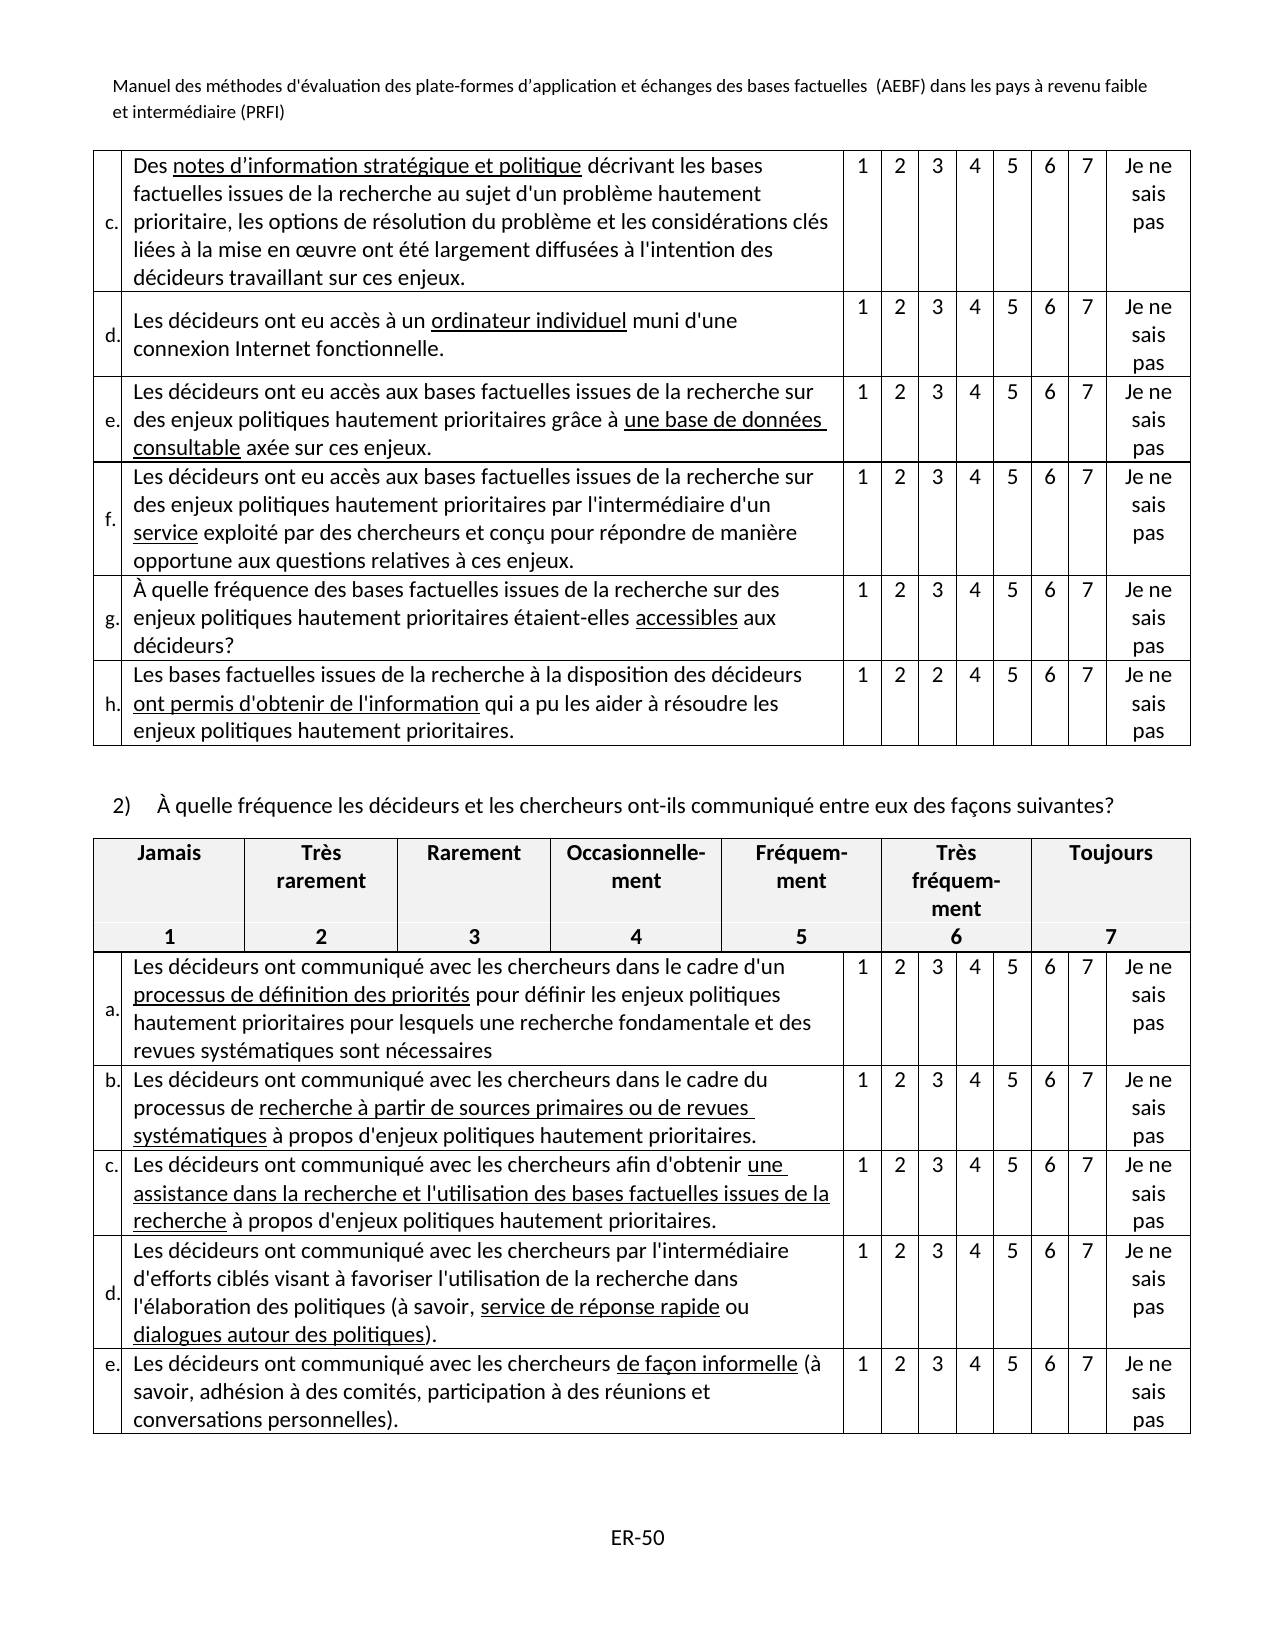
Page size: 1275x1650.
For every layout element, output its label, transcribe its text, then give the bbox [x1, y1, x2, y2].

table_cell 3 [919, 1349, 956, 1433]
table_cell [94, 1236, 121, 1348]
table_cell 4 [957, 151, 993, 291]
table_cell [94, 463, 121, 574]
table_cell [94, 1151, 121, 1235]
table_cell Je ne sais pas [1107, 1236, 1190, 1348]
table_cell 2 [882, 1151, 918, 1235]
table_cell 4 [957, 1151, 993, 1235]
table_cell 3 [919, 1151, 956, 1235]
table_cell 1 [844, 576, 881, 659]
table_cell 1 [844, 1151, 881, 1235]
table_cell 2 [882, 463, 918, 574]
table_cell 1 [844, 463, 881, 574]
table_cell 1 [844, 953, 881, 1064]
table_cell 1 [844, 377, 881, 461]
table_header Fréquem-ment [722, 839, 881, 922]
table_cell [94, 377, 121, 461]
table_cell 5 [994, 292, 1031, 376]
table_cell 6 [1032, 1236, 1068, 1348]
table_cell Les décideurs ont communiqué avec les chercheurs par l'intermédiaire d'efforts ciblés visant à favoriser l'utilisation de la recherche dans l'élaboration des politiques (à savoir, service de réponse rapide ou dialogues autour des politiques). [122, 1236, 843, 1348]
table_cell Les bases factuelles issues de la recherche à la disposition des décideurs ont permis d'obtenir de l'information qui a pu les aider à résoudre les enjeux politiques hautement prioritaires. [122, 661, 843, 745]
table_cell 5 [994, 463, 1031, 574]
table_cell 6 [1032, 1151, 1068, 1235]
table_cell 5 [994, 1349, 1031, 1433]
table_cell Je ne sais pas [1107, 292, 1190, 376]
table_header Occasionnelle-ment [551, 839, 721, 922]
table_cell 4 [957, 953, 993, 1064]
table_cell 2 [919, 661, 956, 745]
table_cell Je ne sais pas [1107, 1066, 1190, 1149]
table_cell Je ne sais pas [1107, 151, 1190, 291]
table_cell 3 [919, 1066, 956, 1149]
table_cell 7 [1069, 1066, 1106, 1149]
table_cell 3 [919, 576, 956, 659]
table_cell 2 [882, 661, 918, 745]
table_cell Je ne sais pas [1107, 1151, 1190, 1235]
table_cell 5 [994, 1236, 1031, 1348]
table_cell 6 [1032, 292, 1068, 376]
table_cell Les décideurs ont eu accès aux bases factuelles issues de la recherche sur des enjeux politiques hautement prioritaires grâce à une base de données consultable axée sur ces enjeux. [122, 377, 843, 461]
table_cell 6 [1032, 377, 1068, 461]
table_cell 7 [1069, 463, 1106, 574]
table_cell 4 [957, 1066, 993, 1149]
table_cell Les décideurs ont communiqué avec les chercheurs dans le cadre du processus de recherche à partir de sources primaires ou de revues systématiques à propos d'enjeux politiques hautement prioritaires. [122, 1066, 843, 1149]
table_cell 4 [957, 463, 993, 574]
table_cell 3 [919, 377, 956, 461]
table_cell Les décideurs ont communiqué avec les chercheurs dans le cadre d'un processus de définition des priorités pour définir les enjeux politiques hautement prioritaires pour lesquels une recherche fondamentale et des revues systématiques sont nécessaires [122, 953, 843, 1064]
table_header Rarement [398, 839, 550, 922]
table_cell 4 [551, 923, 721, 951]
table_cell Je ne sais pas [1107, 377, 1190, 461]
table_cell Les décideurs ont communiqué avec les chercheurs afin d'obtenir une assistance dans la recherche et l'utilisation des bases factuelles issues de la recherche à propos d'enjeux politiques hautement prioritaires. [122, 1151, 843, 1235]
table_cell 4 [957, 1349, 993, 1433]
table_header Jamais [94, 839, 244, 922]
table_cell 1 [844, 1236, 881, 1348]
table_cell 1 [844, 661, 881, 745]
table_cell 7 [1032, 923, 1190, 951]
table_cell 7 [1069, 1236, 1106, 1348]
table_cell Je ne sais pas [1107, 661, 1190, 745]
table_cell 4 [957, 661, 993, 745]
table_cell Les décideurs ont communiqué avec les chercheurs de façon informelle (à savoir, adhésion à des comités, participation à des réunions et conversations personnelles). [122, 1349, 843, 1433]
table_cell 5 [994, 1151, 1031, 1235]
table_cell Les décideurs ont eu accès aux bases factuelles issues de la recherche sur des enjeux politiques hautement prioritaires par l'intermédiaire d'un service exploité par des chercheurs et conçu pour répondre de manière opportune aux questions relatives à ces enjeux. [122, 463, 843, 574]
table_cell 4 [957, 377, 993, 461]
table_cell Je ne sais pas [1107, 576, 1190, 659]
table_header Toujours [1032, 839, 1190, 922]
table_cell 5 [722, 923, 881, 951]
table_cell 1 [844, 151, 881, 291]
table_header Très rarement [245, 839, 397, 922]
table_cell 3 [919, 151, 956, 291]
table_cell Des notes d’information stratégique et politique décrivant les bases factuelles issues de la recherche au sujet d'un problème hautement prioritaire, les options de résolution du problème et les considérations clés liées à la mise en œuvre ont été largement diffusées à l'intention des décideurs travaillant sur ces enjeux. [122, 151, 843, 291]
list À quelle fréquence les décideurs et les chercheurs ont-ils communiqué entre eux des façons suivantes? [112, 792, 1162, 819]
table_cell 2 [882, 953, 918, 1064]
table_cell 1 [844, 1349, 881, 1433]
table_cell 7 [1069, 292, 1106, 376]
table_cell 6 [1032, 576, 1068, 659]
table_cell 1 [844, 292, 881, 376]
table_cell [94, 151, 121, 291]
table_cell 7 [1069, 1349, 1106, 1433]
table_cell Je ne sais pas [1107, 953, 1190, 1064]
table_cell 6 [1032, 1349, 1068, 1433]
table_cell 7 [1069, 151, 1106, 291]
table_cell 2 [882, 151, 918, 291]
table_header Très fréquem-ment [882, 839, 1031, 922]
table_cell 7 [1069, 1151, 1106, 1235]
table_cell 6 [1032, 661, 1068, 745]
table_cell 7 [1069, 953, 1106, 1064]
table_cell [94, 953, 121, 1064]
table_cell 2 [882, 1066, 918, 1149]
table_cell À quelle fréquence des bases factuelles issues de la recherche sur des enjeux politiques hautement prioritaires étaient-elles accessibles aux décideurs? [122, 576, 843, 659]
table_cell 5 [994, 576, 1031, 659]
table_cell Les décideurs ont eu accès à un ordinateur individuel muni d'une connexion Internet fonctionnelle. [122, 292, 843, 376]
table_cell [94, 661, 121, 745]
table_cell 3 [398, 923, 550, 951]
table_cell 6 [1032, 953, 1068, 1064]
table_cell 2 [882, 292, 918, 376]
table_cell 4 [957, 576, 993, 659]
table_cell 3 [919, 292, 956, 376]
table_cell 5 [994, 1066, 1031, 1149]
table_cell 5 [994, 377, 1031, 461]
table_cell 5 [994, 953, 1031, 1064]
table_cell Je ne sais pas [1107, 463, 1190, 574]
table_cell [94, 576, 121, 659]
table_cell 6 [1032, 463, 1068, 574]
table_cell 1 [94, 923, 244, 951]
table_cell 6 [882, 923, 1031, 951]
table_cell 7 [1069, 576, 1106, 659]
table_cell 5 [994, 151, 1031, 291]
table_cell 3 [919, 463, 956, 574]
table_cell 5 [994, 661, 1031, 745]
table_cell [94, 1349, 121, 1433]
table_cell 6 [1032, 1066, 1068, 1149]
table_cell [94, 292, 121, 376]
table_cell 6 [1032, 151, 1068, 291]
table_cell 4 [957, 292, 993, 376]
table_cell 2 [882, 377, 918, 461]
table_cell Je ne sais pas [1107, 1349, 1190, 1433]
table_cell 2 [882, 1236, 918, 1348]
table_cell 3 [919, 1236, 956, 1348]
table_cell 3 [919, 953, 956, 1064]
table_cell 7 [1069, 377, 1106, 461]
table_cell 2 [882, 1349, 918, 1433]
table_cell 7 [1069, 661, 1106, 745]
table_cell [94, 1066, 121, 1149]
table_cell 4 [957, 1236, 993, 1348]
table_cell 2 [245, 923, 397, 951]
table_cell 1 [844, 1066, 881, 1149]
table_cell 2 [882, 576, 918, 659]
